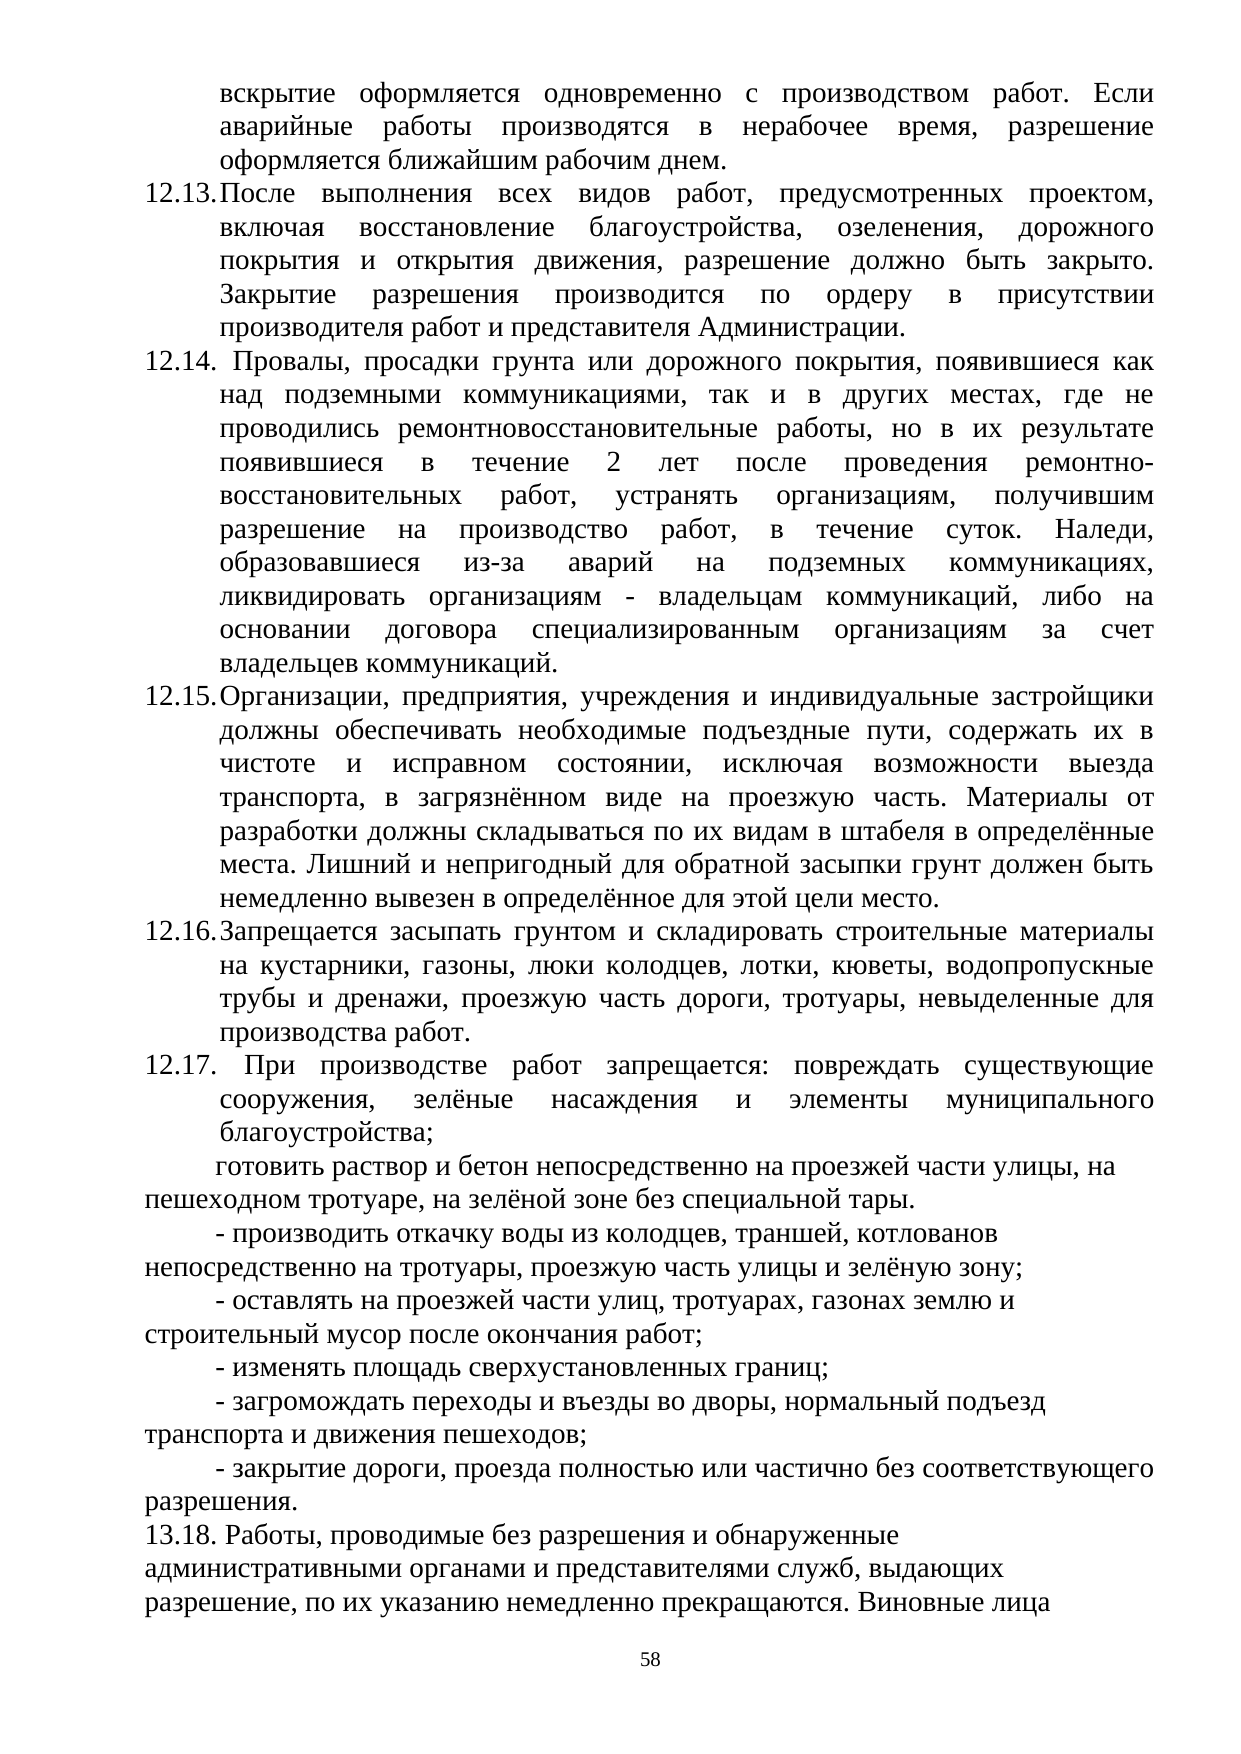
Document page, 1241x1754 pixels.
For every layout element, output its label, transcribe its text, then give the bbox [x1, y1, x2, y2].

text готовить раствор и бетон непосредственно на проезжей части улицы, на пешеходном тротуаре, на зелёной зоне без специальной тары. [144, 1148, 1155, 1215]
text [144, 1517, 1155, 1618]
text - закрытие дороги, проезда полностью или частично без соответствующего разрешения. [144, 1450, 1155, 1517]
list Организации, предприятия, учреждения и индивидуальные застройщики должны обеспечивать необходимые подъездные пути, содержать их в чистоте и исправном состоянии, исключая возможности выезда транспорта, в загрязнённом виде на проезжую часть. Материалы от разработки должны складываться по их видам в штабеля в определённые места. Лишний и непригодный для обратной засыпки грунт должен быть немедленно вывезен в определённое для этой цели место. [144, 678, 1155, 913]
text - изменять площадь сверхустановленных границ; [144, 1349, 1155, 1383]
list Запрещается засыпать грунтом и складировать строительные материалы на кустарники, газоны, люки колодцев, лотки, кюветы, водопропускные трубы и дренажи, проезжую часть дороги, тротуары, невыделенные для производства работ. [144, 913, 1155, 1047]
text - загромождать переходы и въезды во дворы, нормальный подъезд транспорта и движения пешеходов; [144, 1383, 1155, 1450]
text - оставлять на проезжей части улиц, тротуарах, газонах землю и строительный мусор после окончания работ; [144, 1282, 1155, 1349]
list После выполнения всех видов работ, предусмотренных проектом, включая восстановление благоустройства, озеленения, дорожного покрытия и открытия движения, разрешение должно быть закрыто. Закрытие разрешения производится по ордеру в присутствии производителя работ и представителя Администрации. [144, 175, 1155, 343]
list Провалы, просадки грунта или дорожного покрытия, появившиеся как над подземными коммуникациями, так и в других местах, где не проводились ремонтновосстановительные работы, но в их результате появившиеся в течение 2 лет после проведения ремонтно-восстановительных работ, устранять организациям, получившим разрешение на производство работ, в течение суток. Наледи, образовавшиеся из-за аварий на подземных коммуникациях, ликвидировать организациям - владельцам коммуникаций, либо на основании договора специализированным организациям за счет владельцев коммуникаций. [144, 343, 1155, 678]
text - производить откачку воды из колодцев, траншей, котлованов непосредственно на тротуары, проезжую часть улицы и зелёную зону; [144, 1215, 1155, 1282]
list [144, 75, 1155, 175]
list При производстве работ запрещается: повреждать существующие сооружения, зелёные насаждения и элементы муниципального благоустройства; [144, 1047, 1155, 1148]
